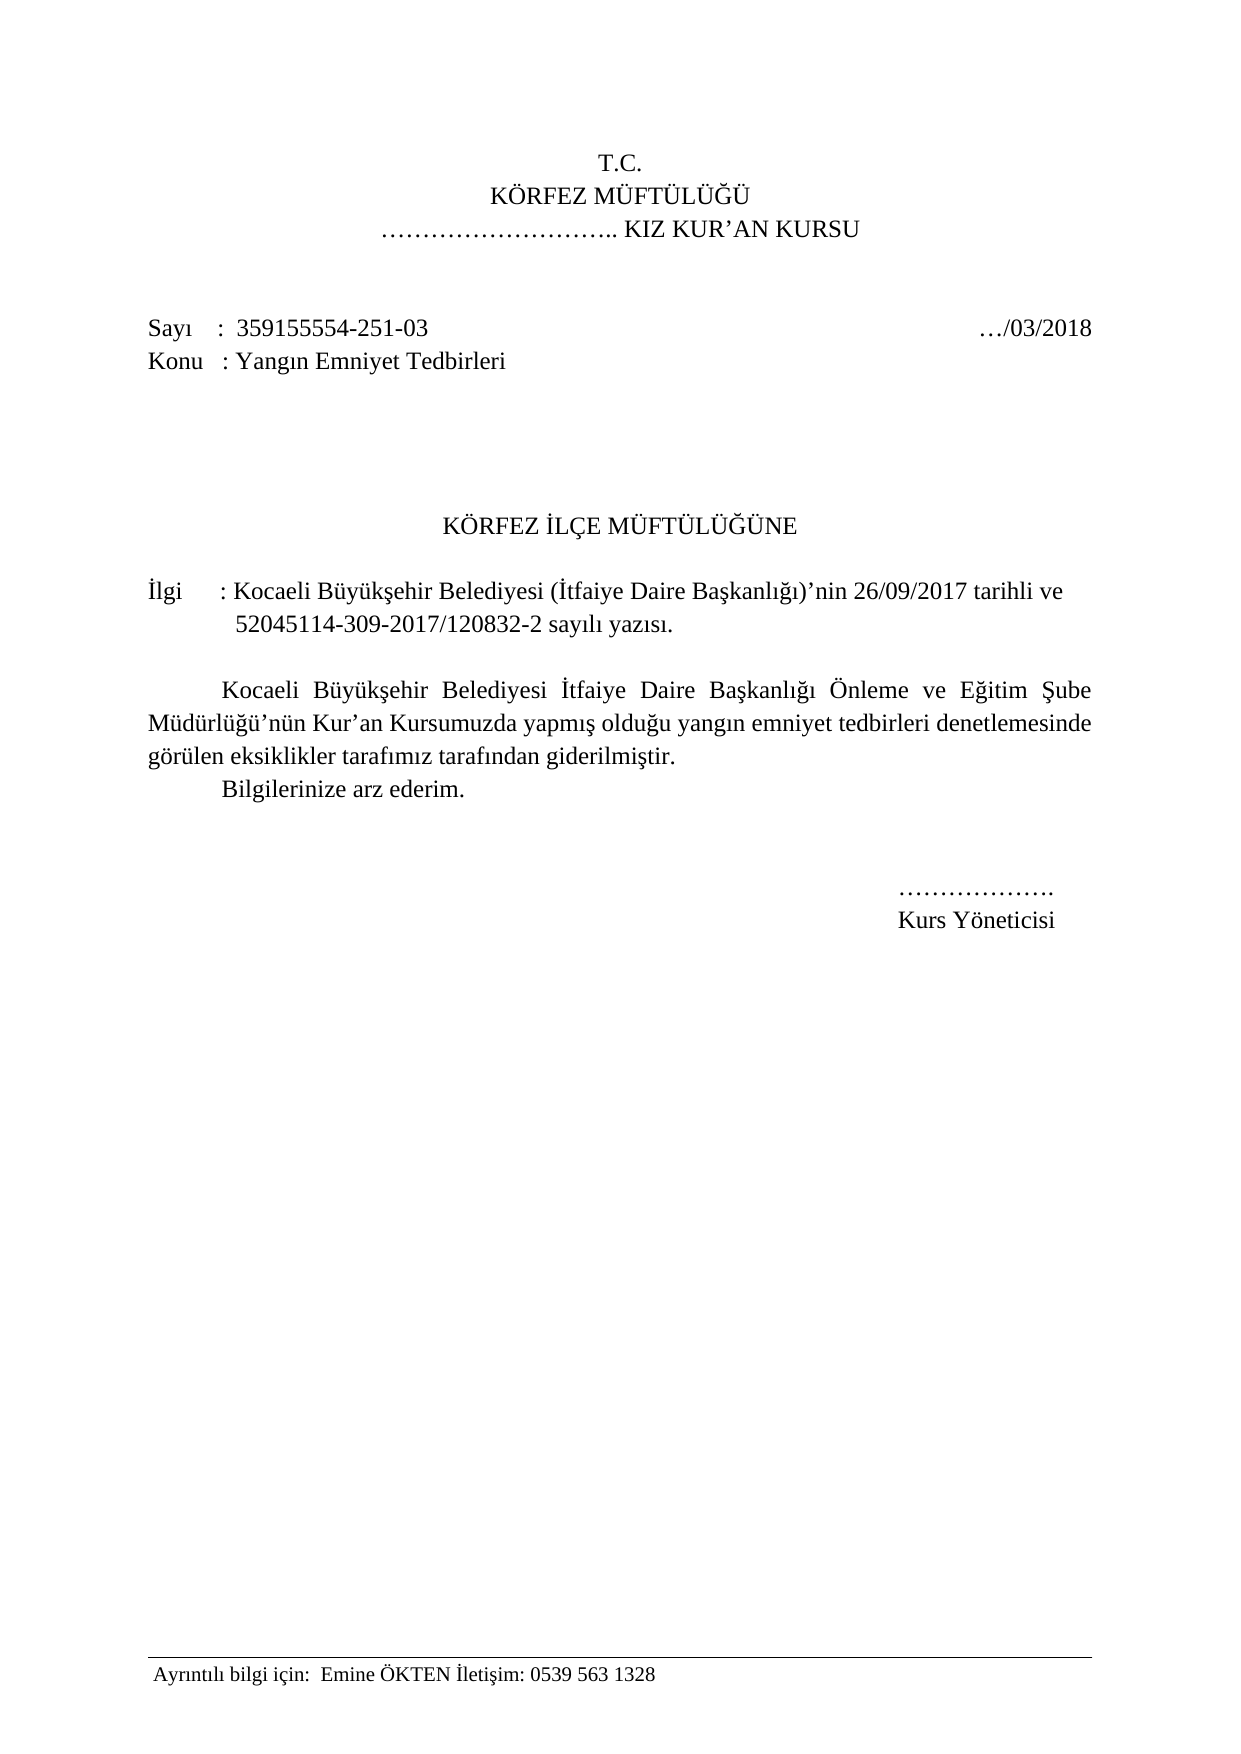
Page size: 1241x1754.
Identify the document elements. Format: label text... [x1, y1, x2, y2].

text Ayrıntılı bilgi için: Emine ÖKTEN İletişim: 0539 563 1328 [148, 1662, 1092, 1686]
text KÖRFEZ MÜFTÜLÜĞÜ [148, 181, 1092, 209]
text T.C. [148, 148, 1092, 176]
text İlgi : Kocaeli Büyükşehir Belediyesi (İtfaiye Daire Başkanlığı)’nin 26/09/2017 tarihli ve [148, 576, 1092, 605]
text Bilgilerinize arz ederim. [148, 774, 1092, 803]
text 52045114-309-2017/120832-2 sayılı yazısı. [148, 609, 1092, 638]
text KÖRFEZ İLÇE MÜFTÜLÜĞÜNE [148, 511, 1092, 540]
text ………………. [148, 872, 1092, 901]
text Kocaeli Büyükşehir Belediyesi İtfaiye Daire Başkanlığı Önleme ve Eğitim Şube Müdürlüğü’nün Kur’an Kursumuzda yapmış olduğu yangın emniyet tedbirleri denetlemesinde görülen eksiklikler tarafımız tarafından giderilmiştir. [148, 675, 1092, 770]
text Konu : Yangın Emniyet Tedbirleri [148, 346, 1092, 374]
text ……………………….. KIZ KUR’AN KURSU [148, 214, 1092, 242]
text Kurs Yöneticisi [148, 906, 1092, 934]
text Sayı : 359155554-251-03 …/03/2018 [148, 313, 1092, 342]
